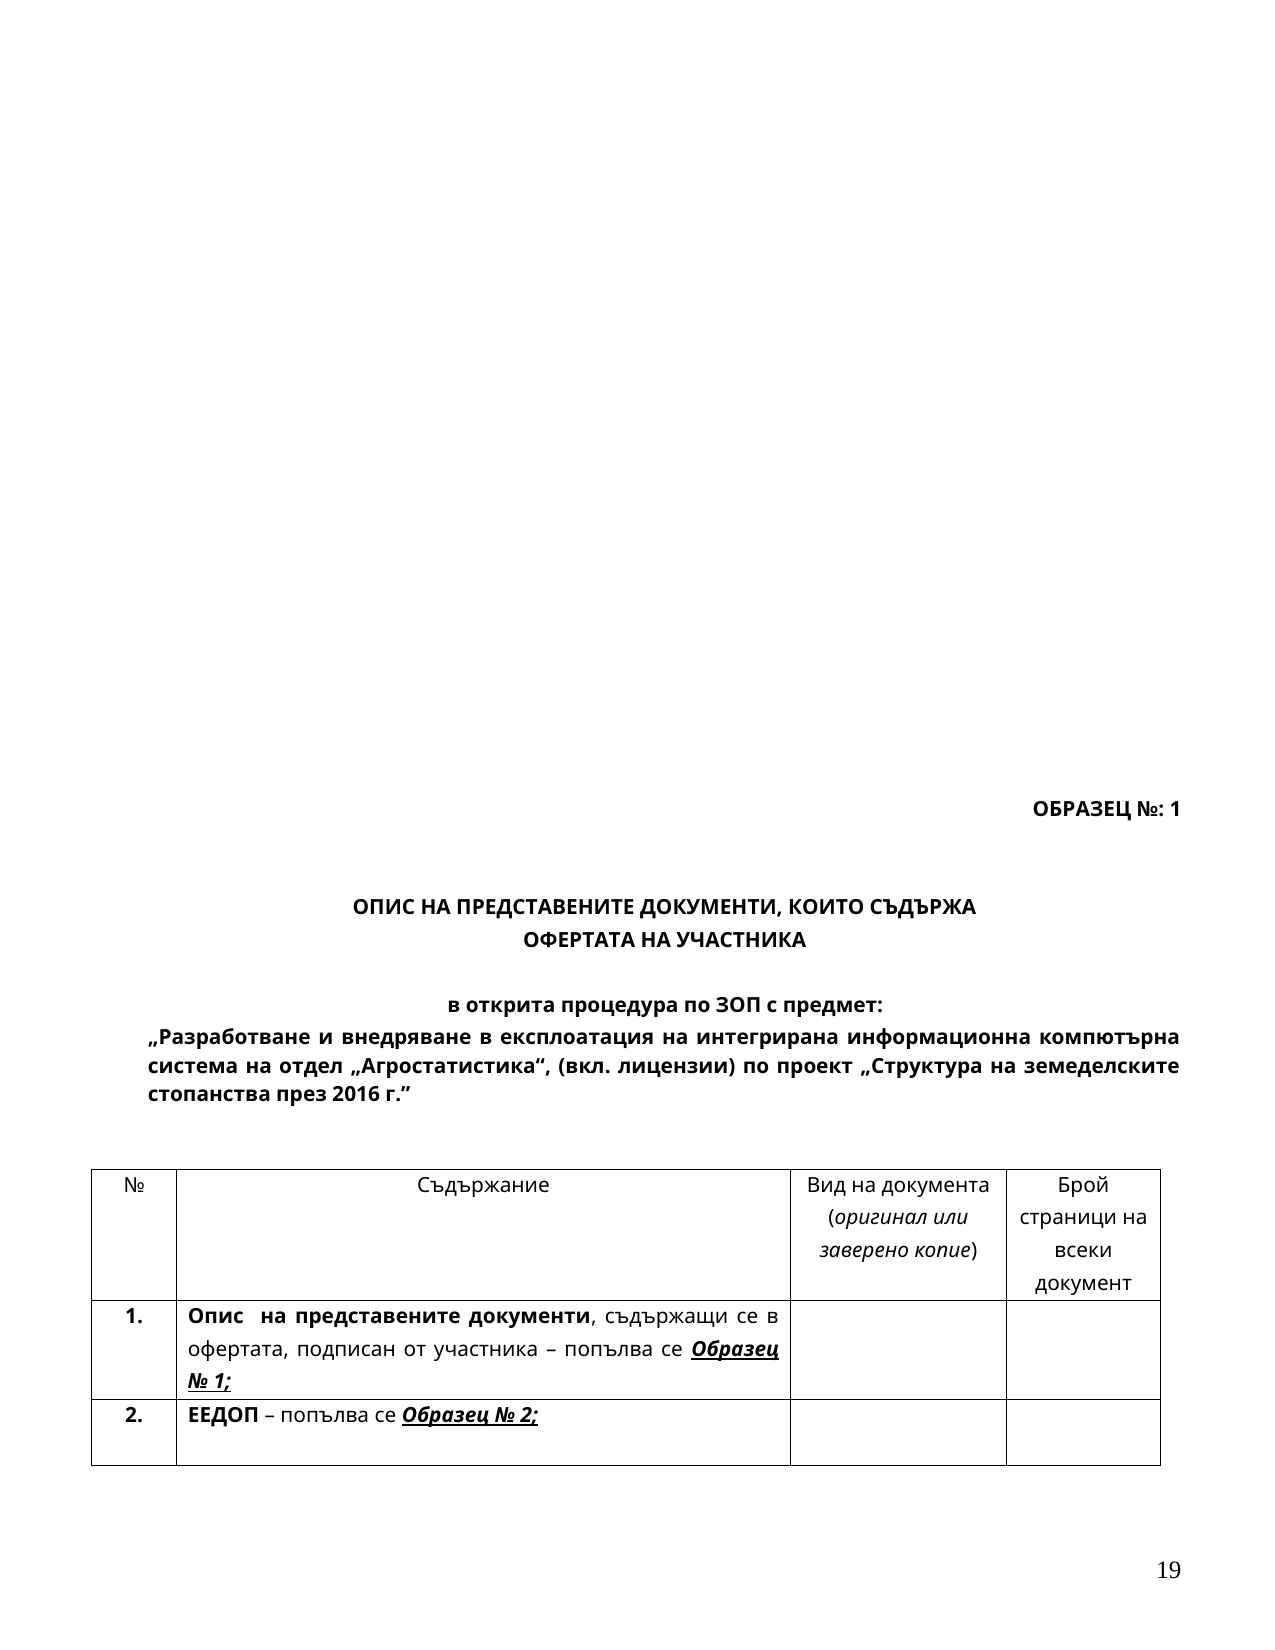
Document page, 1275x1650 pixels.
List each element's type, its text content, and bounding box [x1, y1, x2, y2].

table_cell 2. [92, 1400, 176, 1465]
table_cell ЕЕДОП – попълва се Образец № 2; [177, 1400, 790, 1465]
table_header № [92, 1170, 176, 1300]
table_cell [791, 1301, 1006, 1399]
table_header Съдържание [177, 1170, 790, 1300]
table_cell [791, 1400, 1006, 1465]
table_cell [1007, 1301, 1160, 1399]
text ОБРАЗЕЦ №: 1 [148, 794, 1181, 823]
text ОФЕРТАТА НА УЧАСТНИКА [148, 925, 1181, 953]
table_cell Опис на представените документи, съдържащи се в офертата, подписан от участника – попълва се Образец № 1; [177, 1301, 790, 1399]
table_header Вид на документа (оригинал или заверено копие) [791, 1170, 1006, 1300]
table_cell 1. [92, 1301, 176, 1399]
text ОПИС НА ПРЕДСТАВЕНИТЕ ДОКУМЕНТИ, КОИТО СЪДЪРЖА [148, 892, 1181, 921]
text в открита процедура по ЗОП с предмет: [148, 990, 1182, 1018]
text „Разработване и внедряване в експлоатация на интегрирана информационна компютърна система на отдел „Агростатистика“, (вкл. лицензии) по проект „Структура на земеделските стопанства през 2016 г.” [148, 1022, 1181, 1108]
table_cell [1007, 1400, 1160, 1465]
table_header Брой страници на всеки документ [1007, 1170, 1160, 1300]
